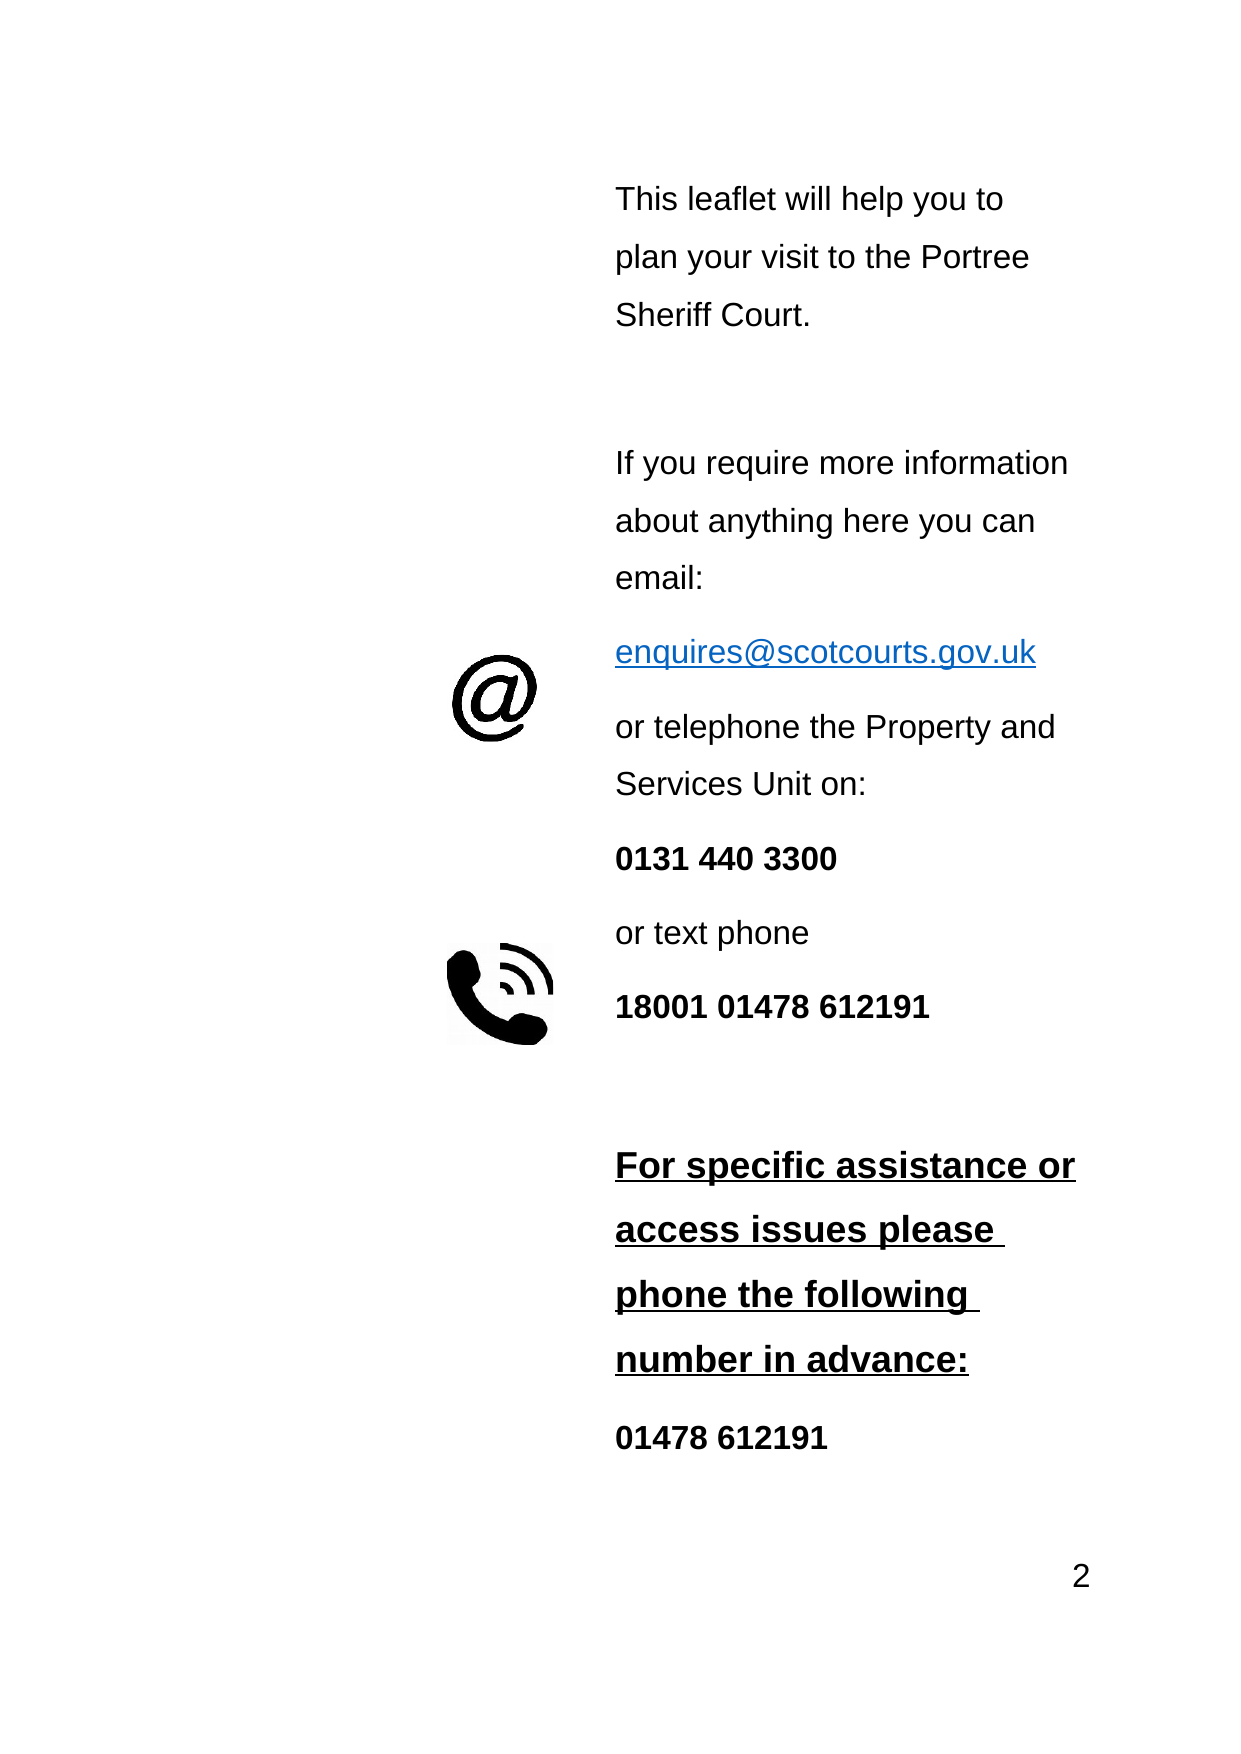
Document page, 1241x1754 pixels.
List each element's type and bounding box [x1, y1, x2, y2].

picture [434, 638, 554, 758]
picture [447, 943, 554, 1045]
